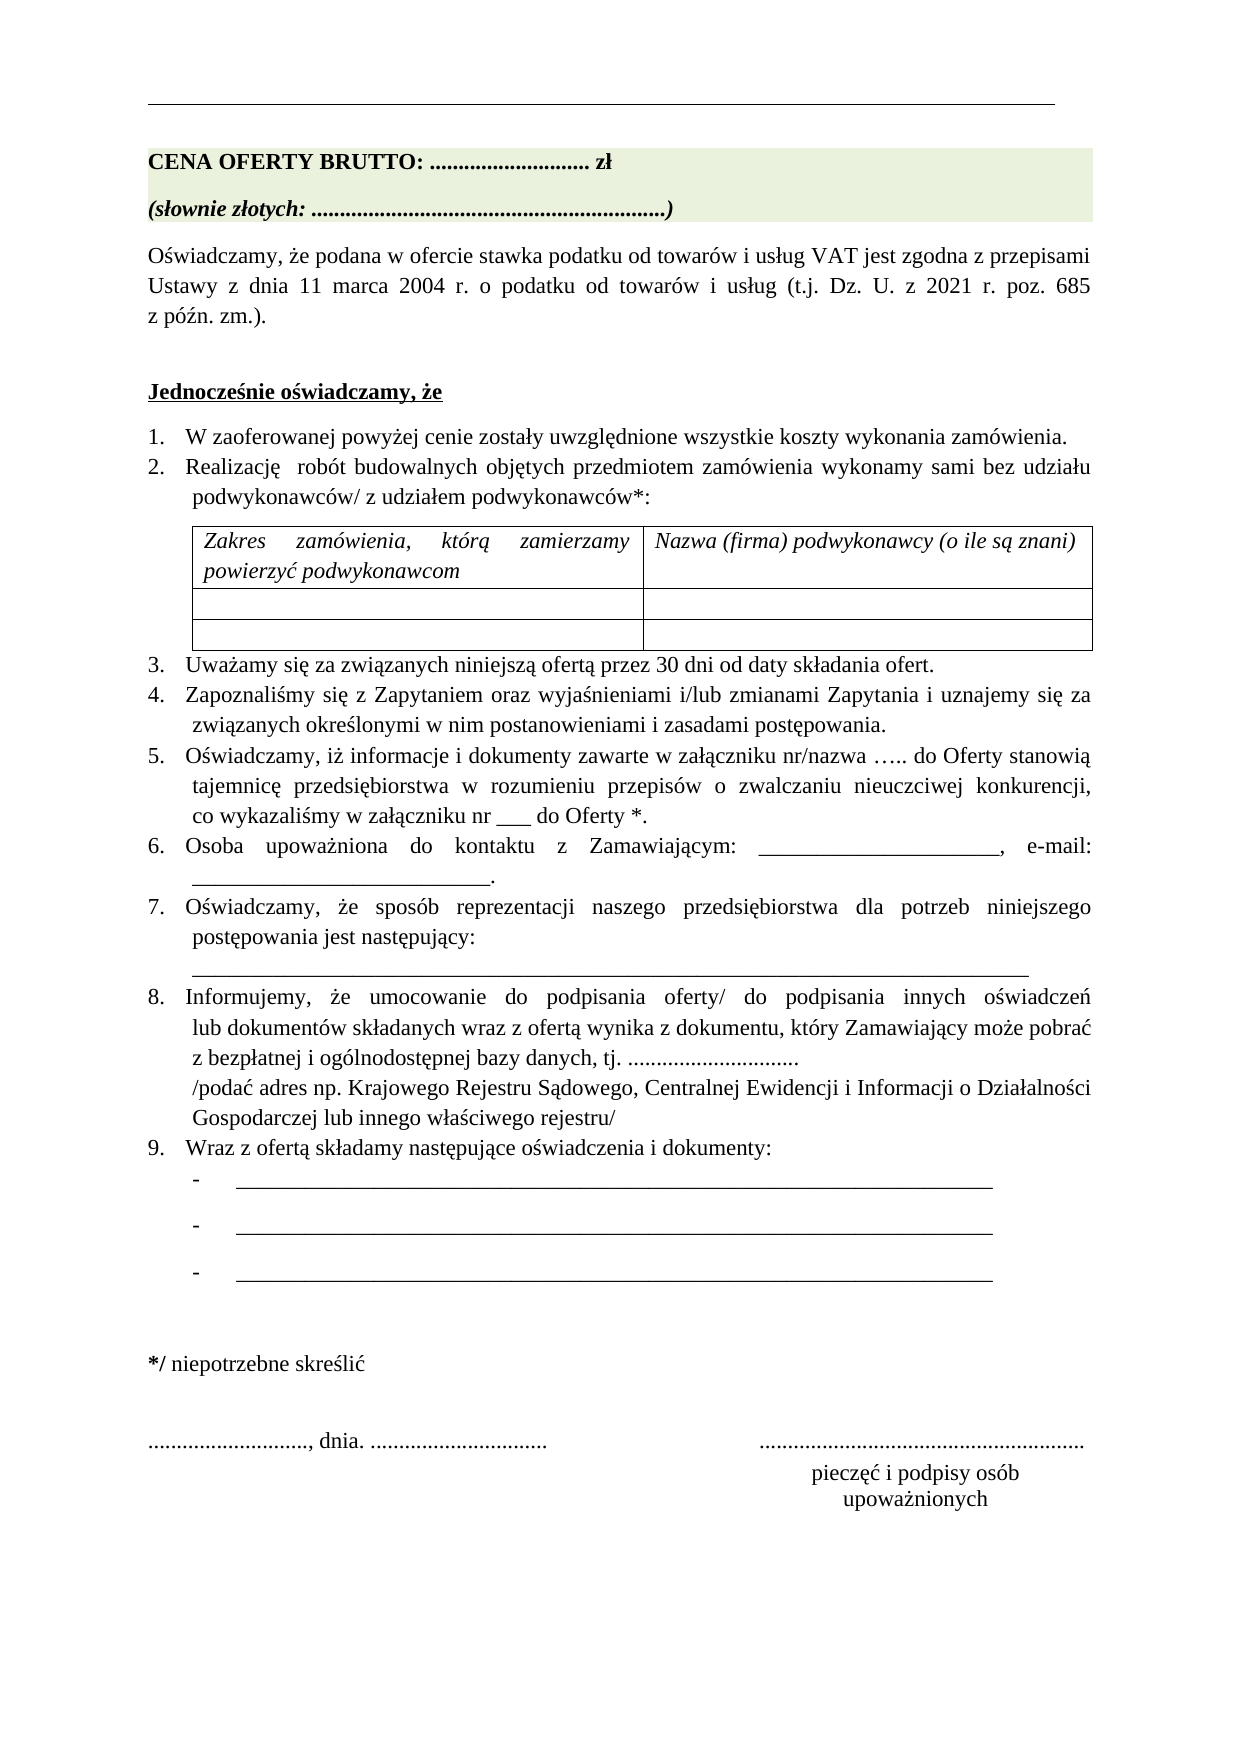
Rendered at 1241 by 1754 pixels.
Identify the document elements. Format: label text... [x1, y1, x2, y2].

table_cell [644, 589, 1092, 619]
text pieczęć i podpisy osób upoważnionych [738, 1459, 1093, 1511]
text */ niepotrzebne skreślić [148, 1350, 1093, 1377]
list W zaoferowanej powyżej cenie zostały uwzględnione wszystkie koszty wykonania zamówienia. [148, 423, 1093, 449]
text - __________________________________________________________________ [192, 1258, 1093, 1285]
list Wraz z ofertą składamy następujące oświadczenia i dokumenty: [148, 1134, 1093, 1161]
table_header Zakres zamówienia, którą zamierzamy powierzyć podwykonawcom [193, 527, 643, 588]
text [148, 195, 1093, 222]
list Zapoznaliśmy się z Zapytaniem oraz wyjaśnieniami i/lub zmianami Zapytania i uznajemy się za związanych określonymi w nim postanowieniami i zasadami postępowania. [148, 681, 1093, 738]
text _________________________________________________________________________ [192, 953, 1093, 979]
list Osoba upoważniona do kontaktu z Zamawiającym: _____________________, e-mail: __________________________. [148, 832, 1093, 889]
list Realizację robót budowalnych objętych przedmiotem zamówienia wykonamy sami bez udziału podwykonawców/ z udziałem podwykonawców*: [148, 453, 1093, 510]
text CENA OFERTY BRUTTO: ............................ zł [148, 148, 1093, 175]
text Jednocześnie oświadczamy, że [148, 378, 1093, 404]
list Oświadczamy, że sposób reprezentacji naszego przedsiębiorstwa dla potrzeb niniejszego postępowania jest następujący: [148, 893, 1093, 949]
table_cell [193, 620, 643, 650]
text - __________________________________________________________________ [192, 1212, 1093, 1238]
list Uważamy się za związanych niniejszą ofertą przez 30 dni od daty składania ofert. [148, 651, 1093, 677]
text /podać adres np. Krajowego Rejestru Sądowego, Centralnej Ewidencji i Informacji o Działalności Gospodarczej lub innego właściwego rejestru/ [192, 1074, 1093, 1131]
list Informujemy, że umocowanie do podpisania oferty/ do podpisania innych oświadczeń lub dokumentów składanych wraz z ofertą wynika z dokumentu, który Zamawiający może pobrać z bezpłatnej i ogólnodostępnej bazy danych, tj. .............................. [148, 983, 1093, 1070]
list Oświadczamy, iż informacje i dokumenty zawarte w załączniku nr/nazwa ….. do Oferty stanowią tajemnicę przedsiębiorstwa w rozumieniu przepisów o zwalczaniu nieuczciwej konkurencji, co wykazaliśmy w załączniku nr ___ do Oferty *. [148, 742, 1093, 828]
text ............................, dnia. ............................... ......................................................... [148, 1427, 1093, 1453]
table_cell [193, 589, 643, 619]
table_cell [644, 620, 1092, 650]
table_header Nazwa (firma) podwykonawcy (o ile są znani) [644, 527, 1092, 588]
text Oświadczamy, że podana w ofercie stawka podatku od towarów i usług VAT jest zgodna z przepisami Ustawy z dnia 11 marca 2004 r. o podatku od towarów i usług (t.j. Dz. U. z 2021 r. poz. 685 z późn. zm.). [148, 242, 1093, 329]
text - __________________________________________________________________ [192, 1165, 1093, 1191]
